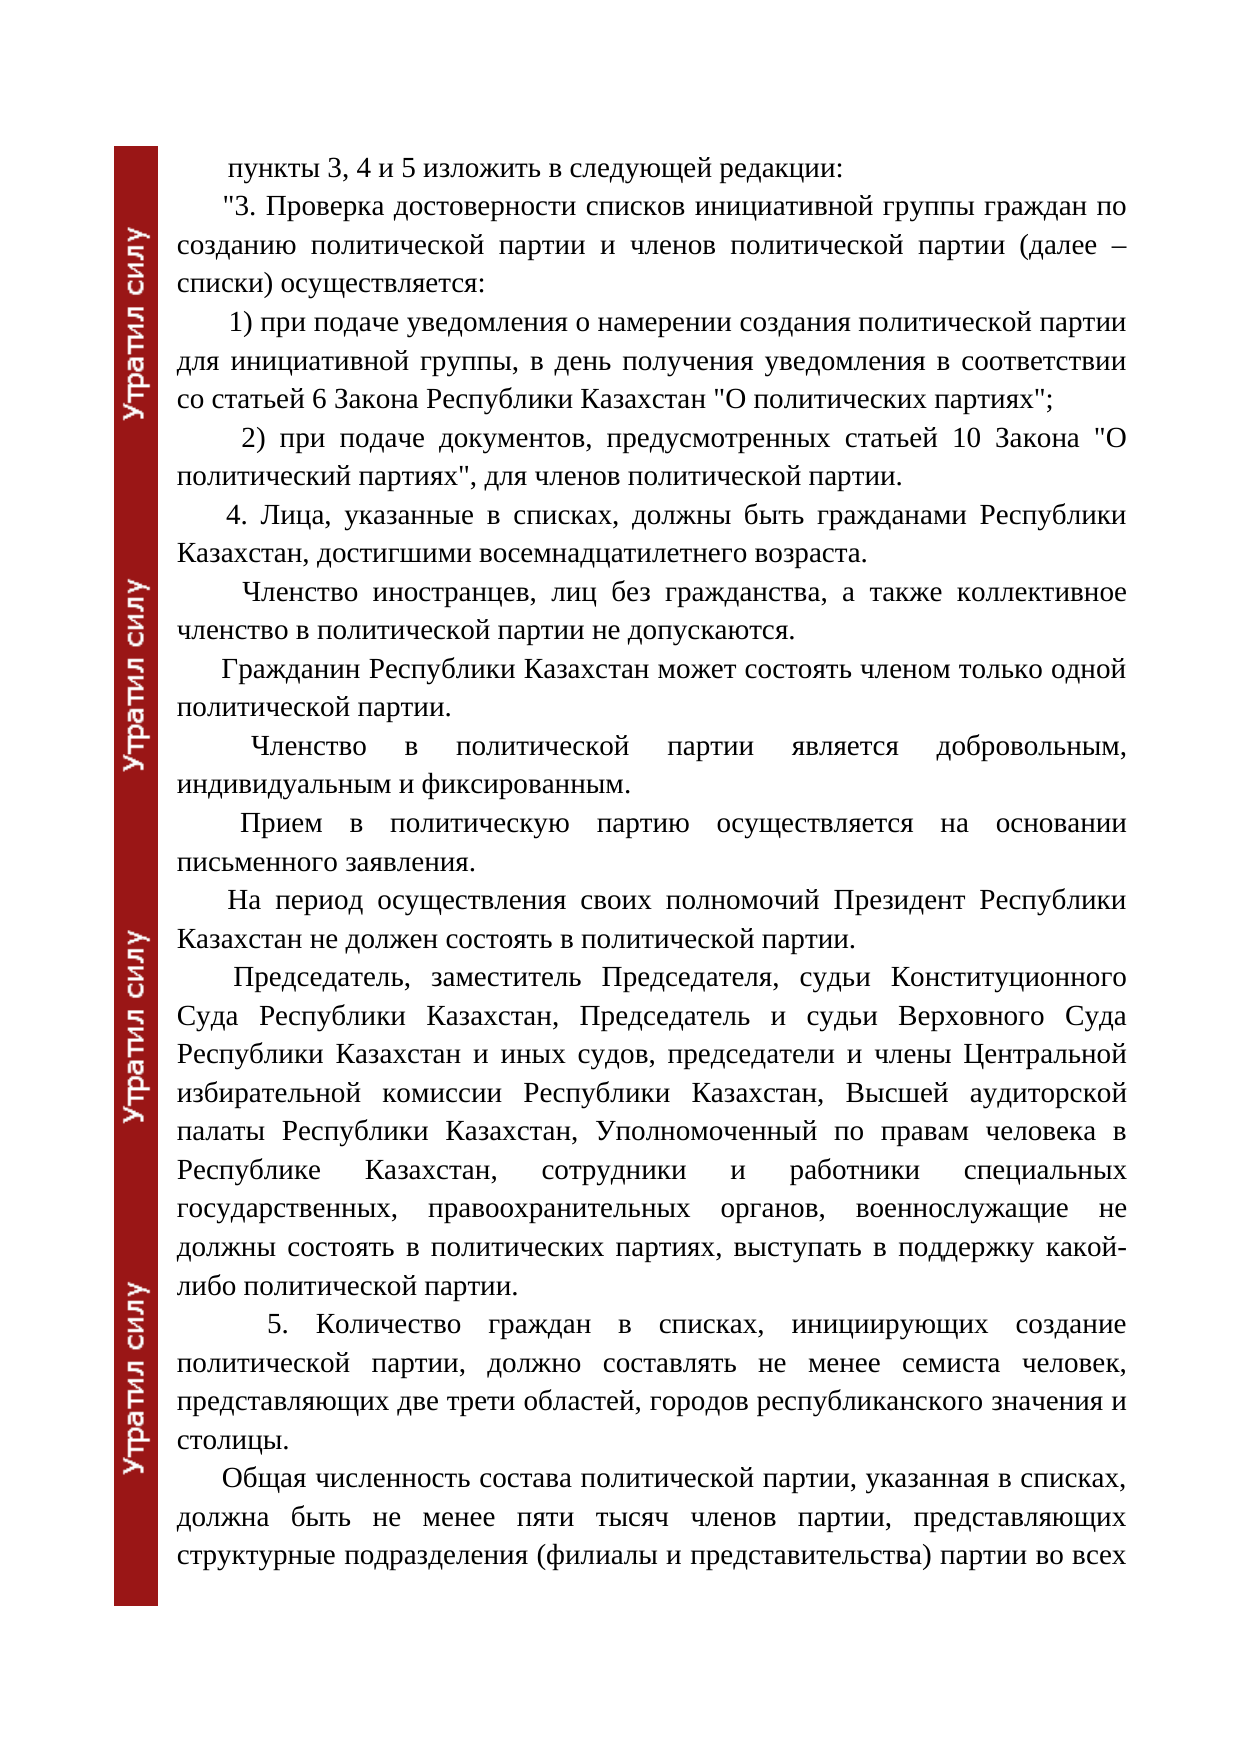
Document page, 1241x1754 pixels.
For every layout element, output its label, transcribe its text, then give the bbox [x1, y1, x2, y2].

picture [114, 146, 158, 150]
picture [114, 1571, 158, 1606]
picture [114, 954, 158, 959]
text 5. Количество граждан в списках, инициирующих создание политической партии, должно составлять не менее семиста человек, представляющих две трети областей, городов республиканского значения и столицы. [112, 1306, 1128, 1455]
text 4. Лица, указанные в списках, должны быть гражданами Республики Казахстан, достигшими восемнадцатилетнего возраста. [112, 497, 1128, 569]
picture [114, 1301, 158, 1306]
text Гражданин Республики Казахстан может состоять членом только одной политической партии. [112, 651, 1128, 723]
picture [114, 299, 158, 304]
picture [114, 723, 158, 728]
text пункты 3, 4 и 5 изложить в следующей редакции: [112, 150, 1128, 183]
picture [114, 800, 158, 805]
text 1) при подаче уведомления о намерении создания политической партии для инициативной группы, в день получения уведомления в соответствии со статьей 6 Закона Республики Казахстан "О политических партиях"; [112, 304, 1128, 415]
picture [114, 646, 158, 651]
picture [114, 492, 158, 497]
picture [114, 1455, 158, 1460]
text 2) при подаче документов, предусмотренных статьей 10 Закона "О политический партиях", для членов политической партии. [112, 420, 1128, 492]
text Членство в политической партии является добровольным, индивидуальным и фиксированным. [112, 728, 1128, 800]
picture [114, 877, 158, 882]
picture [114, 415, 158, 420]
text Членство иностранцев, лиц без гражданства, а также коллективное членство в политической партии не допускаются. [112, 574, 1128, 646]
text Прием в политическую партию осуществляется на основании письменного заявления. [112, 805, 1128, 877]
text На период осуществления своих полномочий Президент Республики Казахстан не должен состоять в политической партии. [112, 882, 1128, 954]
text Председатель, заместитель Председателя, судьи Конституционного Суда Республики Казахстан, Председатель и судьи Верховного Суда Республики Казахстан и иных судов, председатели и члены Центральной избирательной комиссии Республики Казахстан, Высшей аудиторской палаты Республики Казахстан, Уполномоченный по правам человека в Республике Казахстан, сотрудники и работники специальных государственных, правоохранительных органов, военнослужащие не должны состоять в политических партиях, выступать в поддержку какой-либо политической партии. [112, 959, 1128, 1301]
picture [114, 183, 158, 188]
picture [114, 569, 158, 574]
text "3. Проверка достоверности списков инициативной группы граждан по созданию политической партии и членов политической партии (далее – списки) осуществляется: [112, 188, 1128, 299]
